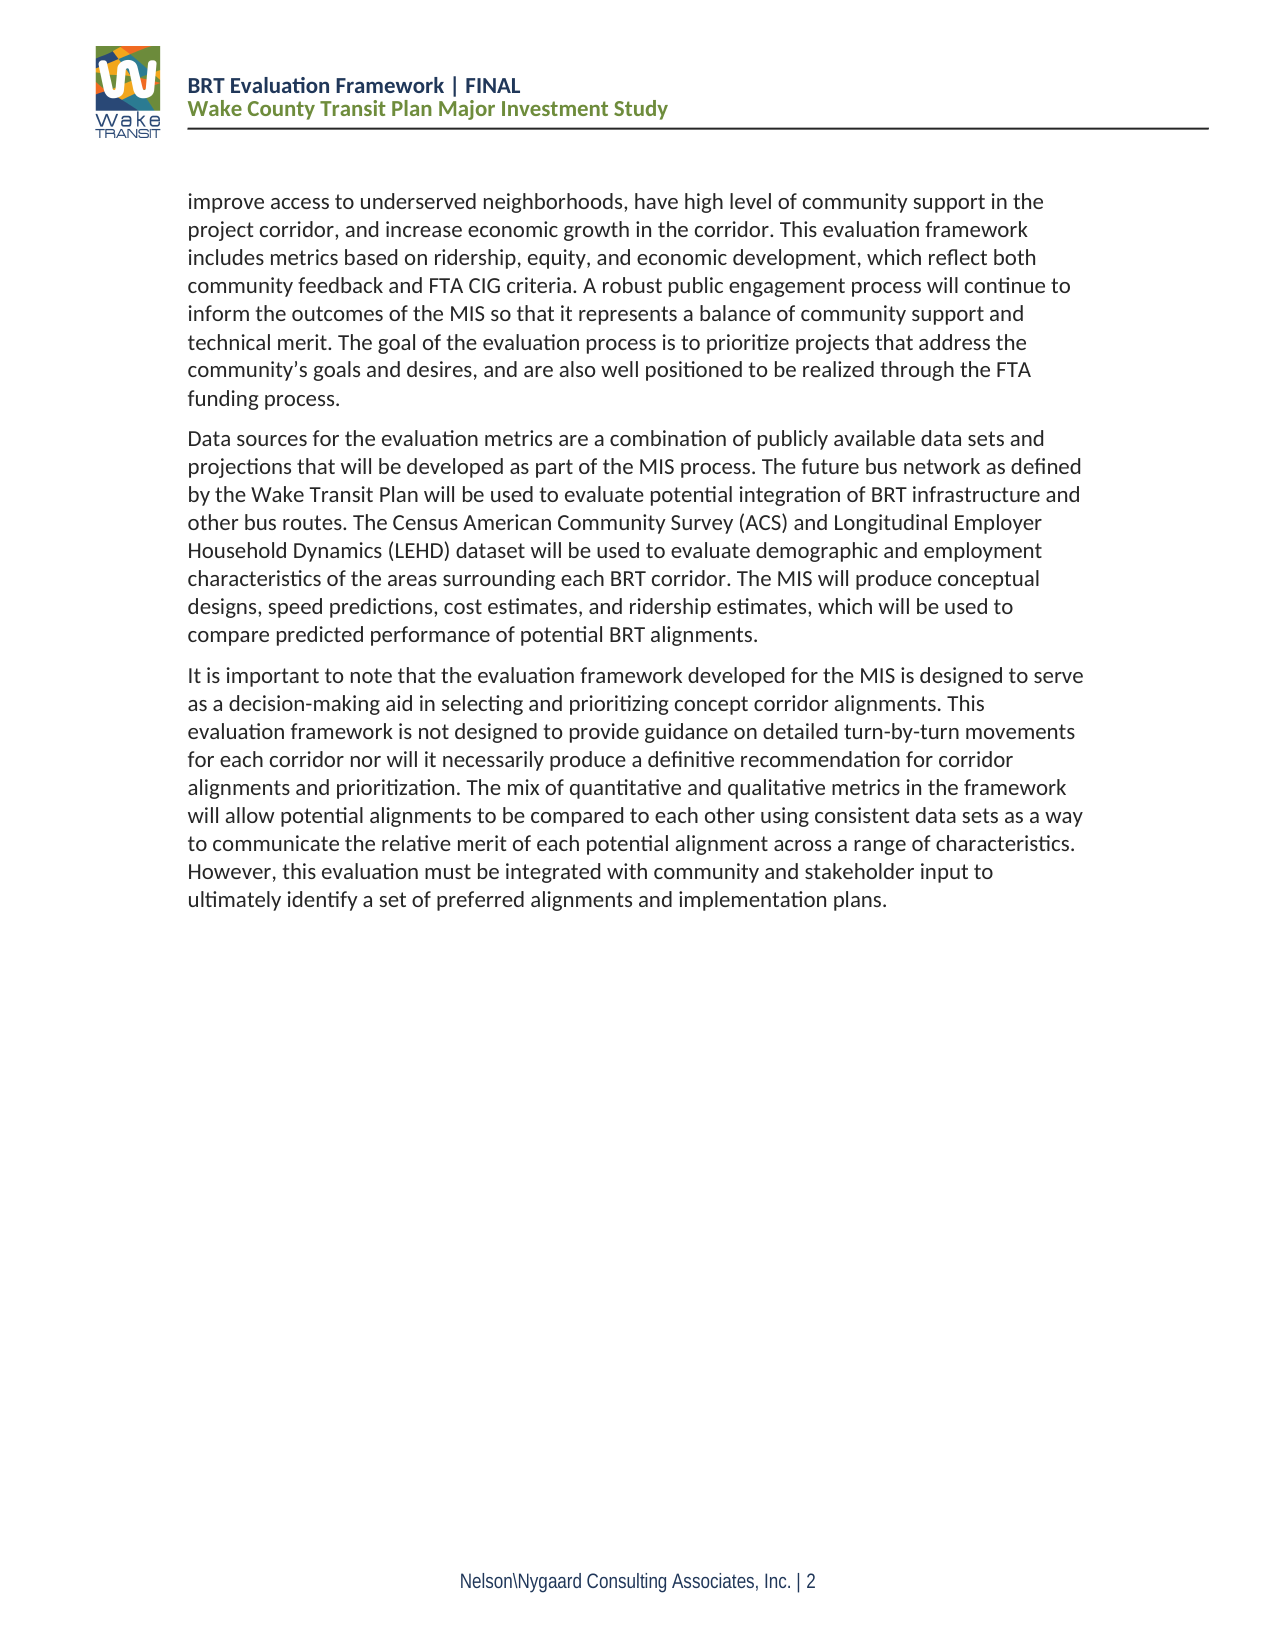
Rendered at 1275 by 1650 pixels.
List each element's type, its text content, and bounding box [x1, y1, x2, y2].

picture [95, 46, 161, 138]
text Data sources for the evaluation metrics are a combination of publicly available data sets and projections that will be developed as part of the MIS process. The future bus network as defined by the Wake Transit Plan will be used to evaluate potential integration of BRT infrastructure and other bus routes. The Census American Community Survey (ACS) and Longitudinal Employer Household Dynamics (LEHD) dataset will be used to evaluate demographic and employment characteristics of the areas surrounding each BRT corridor. The MIS will produce conceptual designs, speed predictions, cost estimates, and ridership estimates, which will be used to compare predicted performance of potential BRT alignments. [187, 424, 1087, 648]
text It is important to note that the evaluation framework developed for the MIS is designed to serve as a decision-making aid in selecting and prioritizing concept corridor alignments. This evaluation framework is not designed to provide guidance on detailed turn-by-turn movements for each corridor nor will it necessarily produce a definitive recommendation for corridor alignments and prioritization. [187, 661, 1087, 913]
